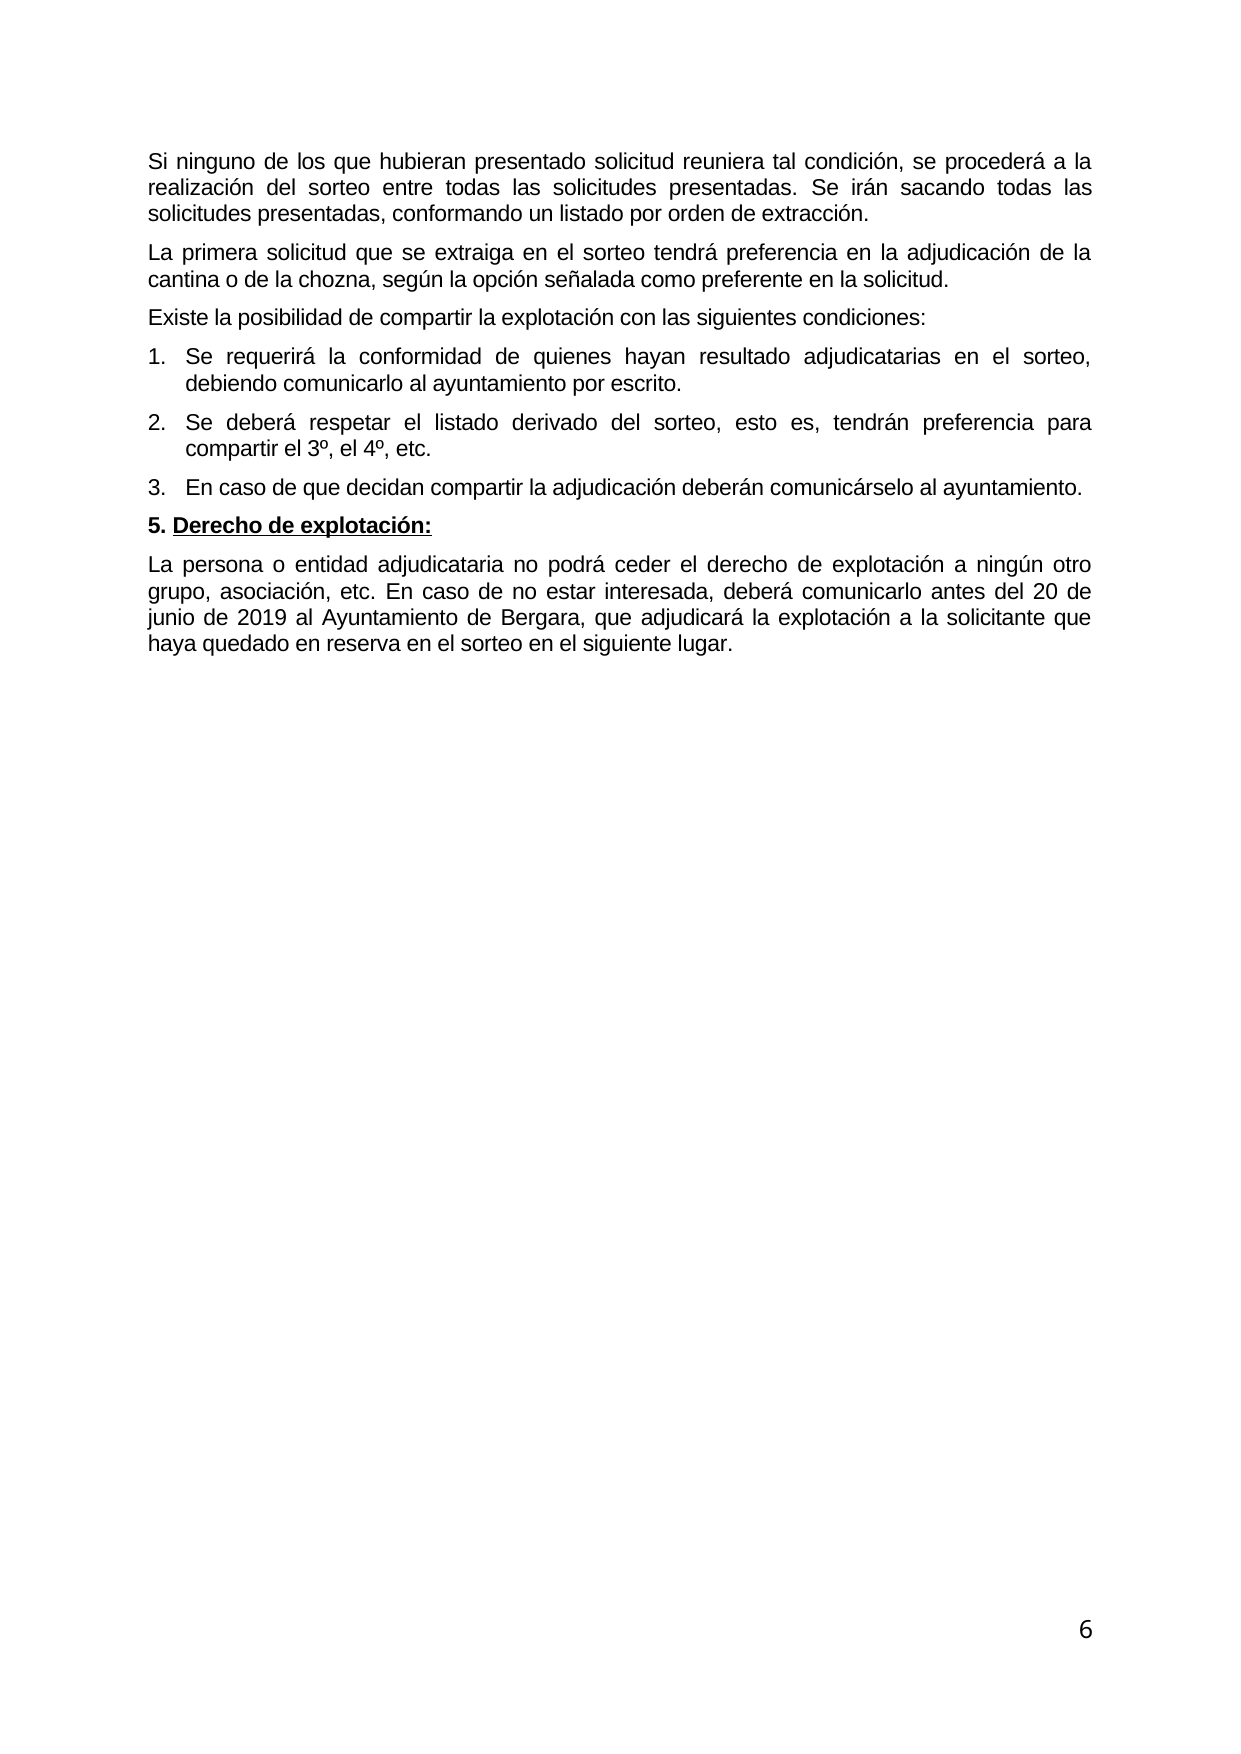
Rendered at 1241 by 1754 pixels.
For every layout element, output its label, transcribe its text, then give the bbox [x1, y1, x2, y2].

text Existe la posibilidad de compartir la explotación con las siguientes condiciones: [148, 304, 1093, 331]
text 5. Derecho de explotación: [148, 512, 1093, 539]
list Se requerirá la conformidad de quienes hayan resultado adjudicatarias en el sorteo, debiendo comunicarlo al ayuntamiento por escrito. [148, 343, 1093, 396]
list Se deberá respetar el listado derivado del sorteo, esto es, tendrán preferencia para compartir el 3º, el 4º, etc. [148, 408, 1093, 461]
text Si ninguno de los que hubieran presentado solicitud reuniera tal condición, se procederá a la realización del sorteo entre todas las solicitudes presentadas. Se irán sacando todas las solicitudes presentadas, conformando un listado por orden de extracción. [148, 148, 1093, 227]
list En caso de que decidan compartir la adjudicación deberán comunicárselo al ayuntamiento. [148, 474, 1093, 500]
text La persona o entidad adjudicataria no podrá ceder el derecho de explotación a ningún otro grupo, asociación, etc. En caso de no estar interesada, deberá comunicarlo antes del 20 de junio de 2019 al Ayuntamiento de Bergara, que adjudicará la explotación a la solicitante que haya quedado en reserva en el sorteo en el siguiente lugar. [148, 551, 1093, 657]
text La primera solicitud que se extraiga en el sorteo tendrá preferencia en la adjudicación de la cantina o de la chozna, según la opción señalada como preferente en la solicitud. [148, 239, 1093, 292]
